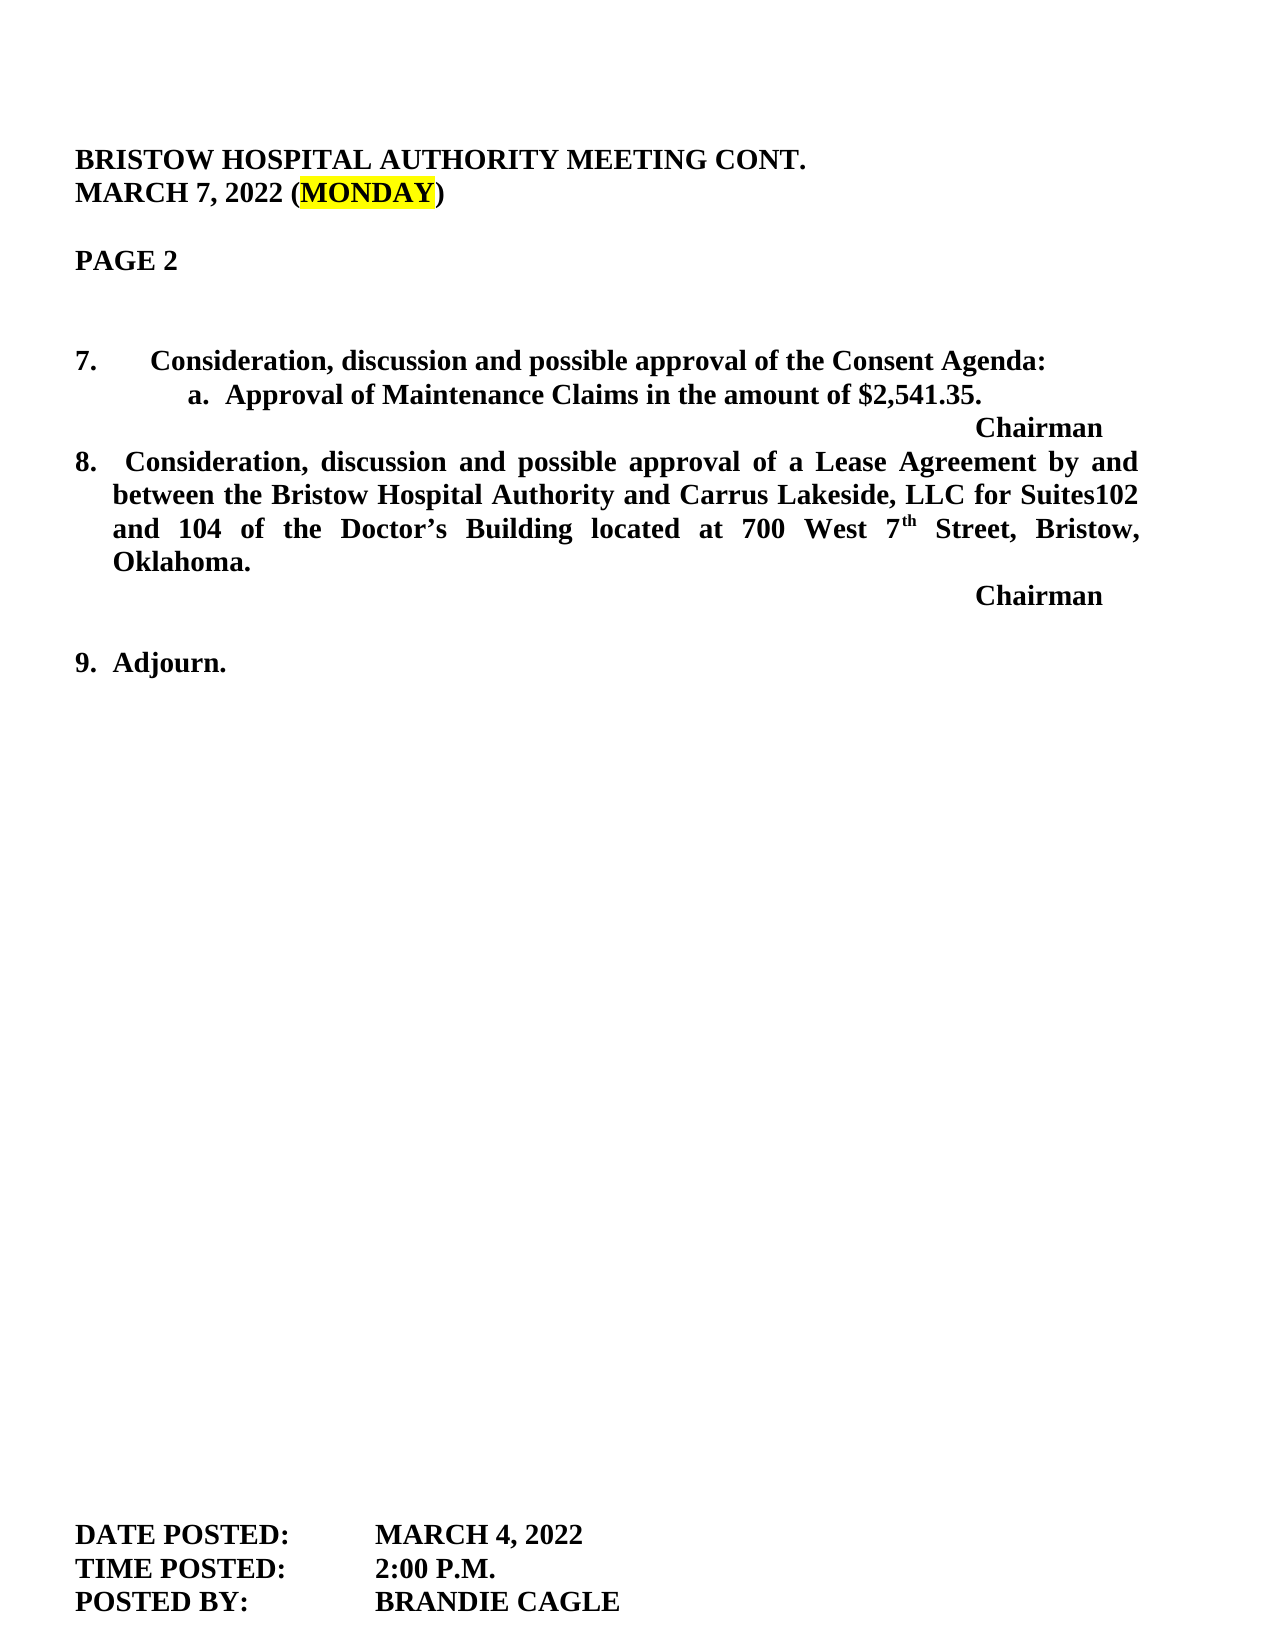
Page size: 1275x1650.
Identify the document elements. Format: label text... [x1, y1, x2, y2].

text POSTED BY: BRANDIE CAGLE [75, 1584, 1122, 1618]
list Adjourn. [75, 645, 1140, 679]
text PAGE 2 [75, 243, 1140, 276]
list Consideration, discussion and possible approval of a Lease Agreement by and between the Bristow Hospital Authority and Carrus Lakeside, LLC for Suites102 and 104 of the Doctor’s Building located at 700 West 7th Street, Bristow, Oklahoma. [75, 444, 1140, 578]
list Consideration, discussion and possible approval of the Consent Agenda: [75, 343, 1122, 377]
list Approval of Maintenance Claims in the amount of $2,541.35. [187, 377, 1140, 410]
text BRISTOW HOSPITAL AUTHORITY MEETING CONT. [75, 142, 1122, 176]
list Chairman [975, 578, 1140, 612]
text MARCH 7, 2022 (MONDAY) [75, 176, 300, 209]
list Chairman [975, 410, 1140, 444]
text TIME POSTED: 2:00 P.M. [75, 1551, 1122, 1584]
text MARCH 7, 2022 (MONDAY) [435, 176, 1122, 209]
text DATE POSTED: MARCH 4, 2022 [75, 1517, 1122, 1551]
